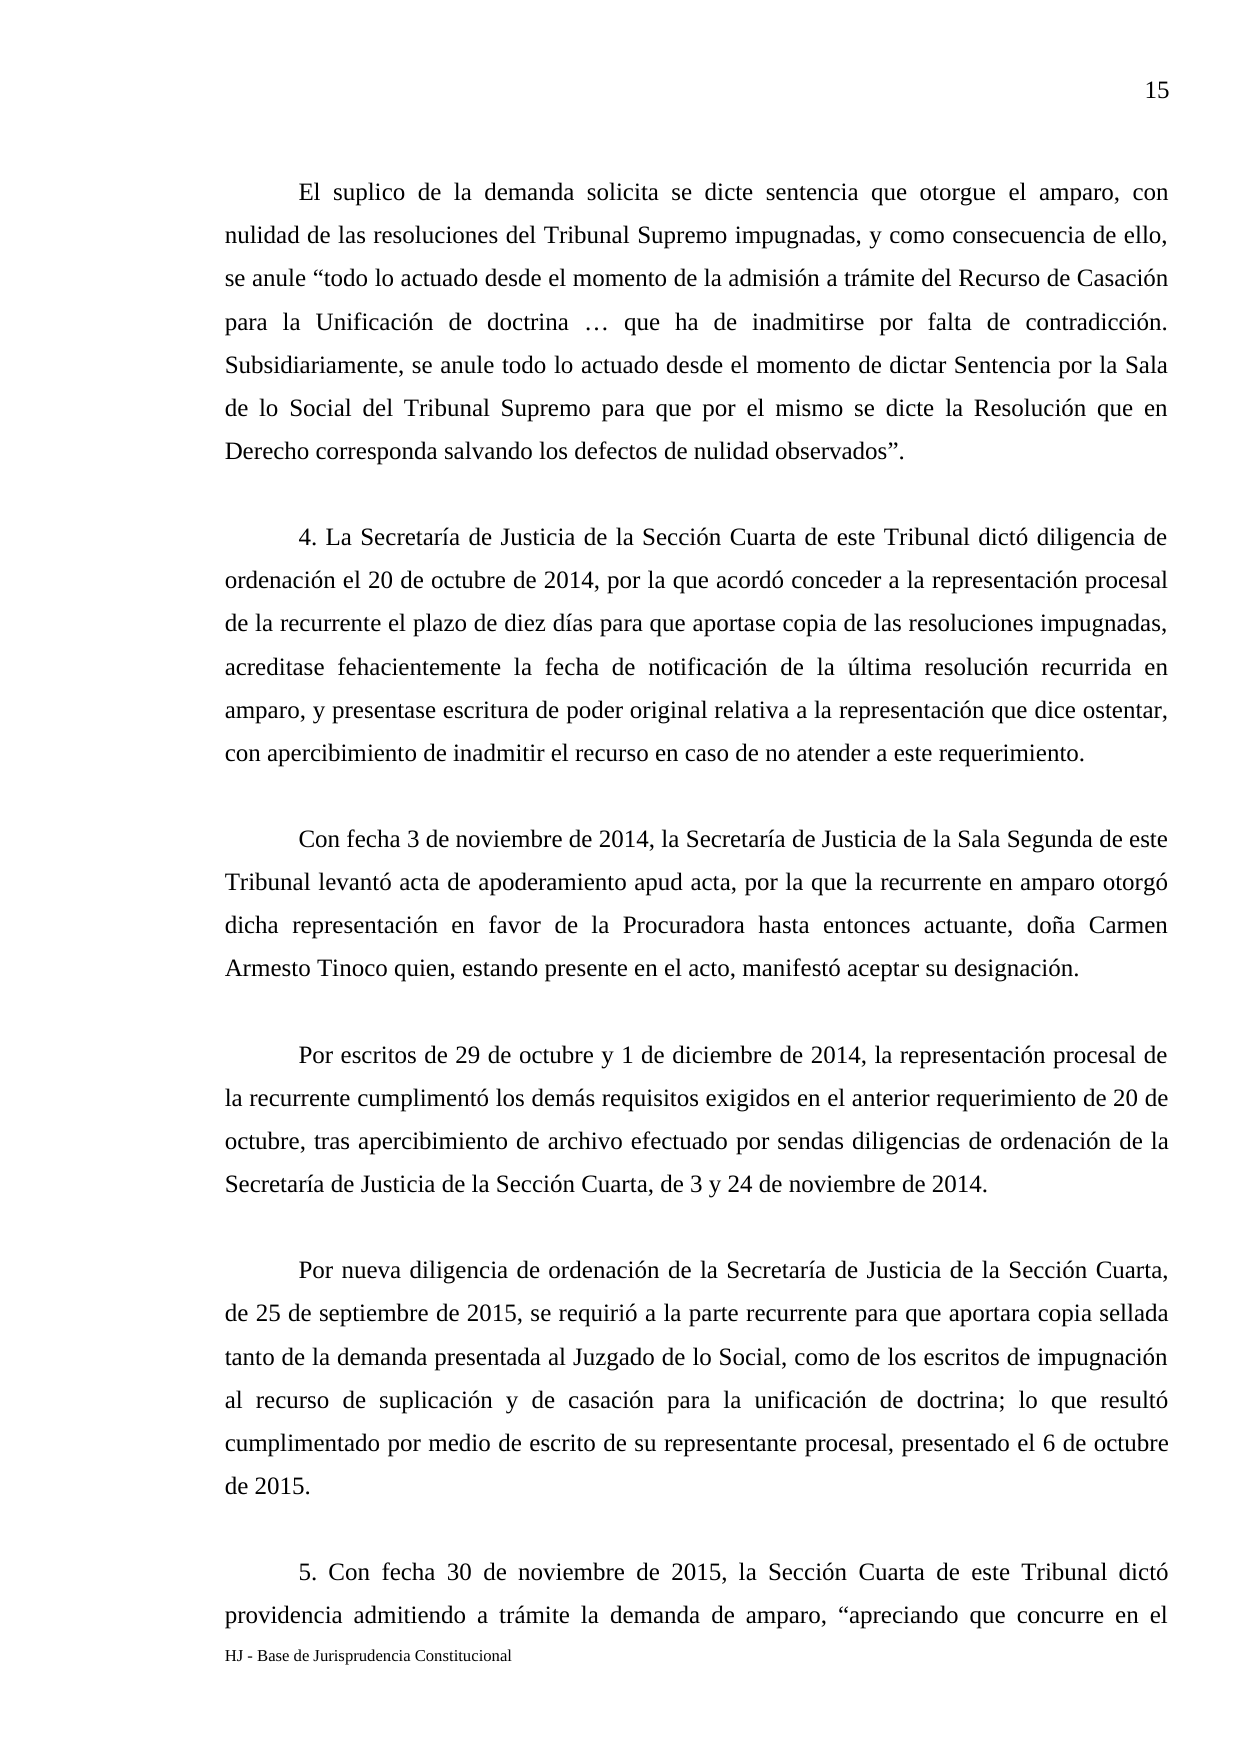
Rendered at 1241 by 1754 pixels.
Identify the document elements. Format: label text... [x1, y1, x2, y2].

text Por escritos de 29 de octubre y 1 de diciembre de 2014, la representación procesal de la recurrente cumplimentó los demás requisitos exigidos en el anterior requerimiento de 20 de octubre, tras apercibimiento de archivo efectuado por sendas diligencias de ordenación de la Secretaría de Justicia de la Sección Cuarta, de 3 y 24 de noviembre de 2014. [224, 1040, 1169, 1198]
text El suplico de la demanda solicita se dicte sentencia que otorgue el amparo, con nulidad de las resoluciones del Tribunal Supremo impugnadas, y como consecuencia de ello, se anule “todo lo actuado desde el momento de la admisión a trámite del Recurso de Casación para la Unificación de doctrina … que ha de inadmitirse por falta de contradicción. Subsidiariamente, se anule todo lo actuado desde el momento de dictar Sentencia por la Sala de lo Social del Tribunal Supremo para que por el mismo se dicte la Resolución que en Derecho corresponda salvando los defectos de nulidad observados”. [224, 177, 1169, 465]
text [224, 1557, 1169, 1629]
text Con fecha 3 de noviembre de 2014, la Secretaría de Justicia de la Sala Segunda de este Tribunal levantó acta de apoderamiento apud acta, por la que la recurrente en amparo otorgó dicha representación en favor de la Procuradora hasta entonces actuante, doña Carmen Armesto Tinoco quien, estando presente en el acto, manifestó aceptar su designación. [224, 824, 1169, 982]
text Por nueva diligencia de ordenación de la Secretaría de Justicia de la Sección Cuarta, de 25 de septiembre de 2015, se requirió a la parte recurrente para que aportara copia sellada tanto de la demanda presentada al Juzgado de lo Social, como de los escritos de impugnación al recurso de suplicación y de casación para la unificación de doctrina; lo que resultó cumplimentado por medio de escrito de su representante procesal, presentado el 6 de octubre de 2015. [224, 1255, 1169, 1500]
text 4. La Secretaría de Justicia de la Sección Cuarta de este Tribunal dictó diligencia de ordenación el 20 de octubre de 2014, por la que acordó conceder a la representación procesal de la recurrente el plazo de diez días para que aportase copia de las resoluciones impugnadas, acreditase fehacientemente la fecha de notificación de la última resolución recurrida en amparo, y presentase escritura de poder original relativa a la representación que dice ostentar, con apercibimiento de inadmitir el recurso en caso de no atender a este requerimiento. [224, 522, 1169, 767]
